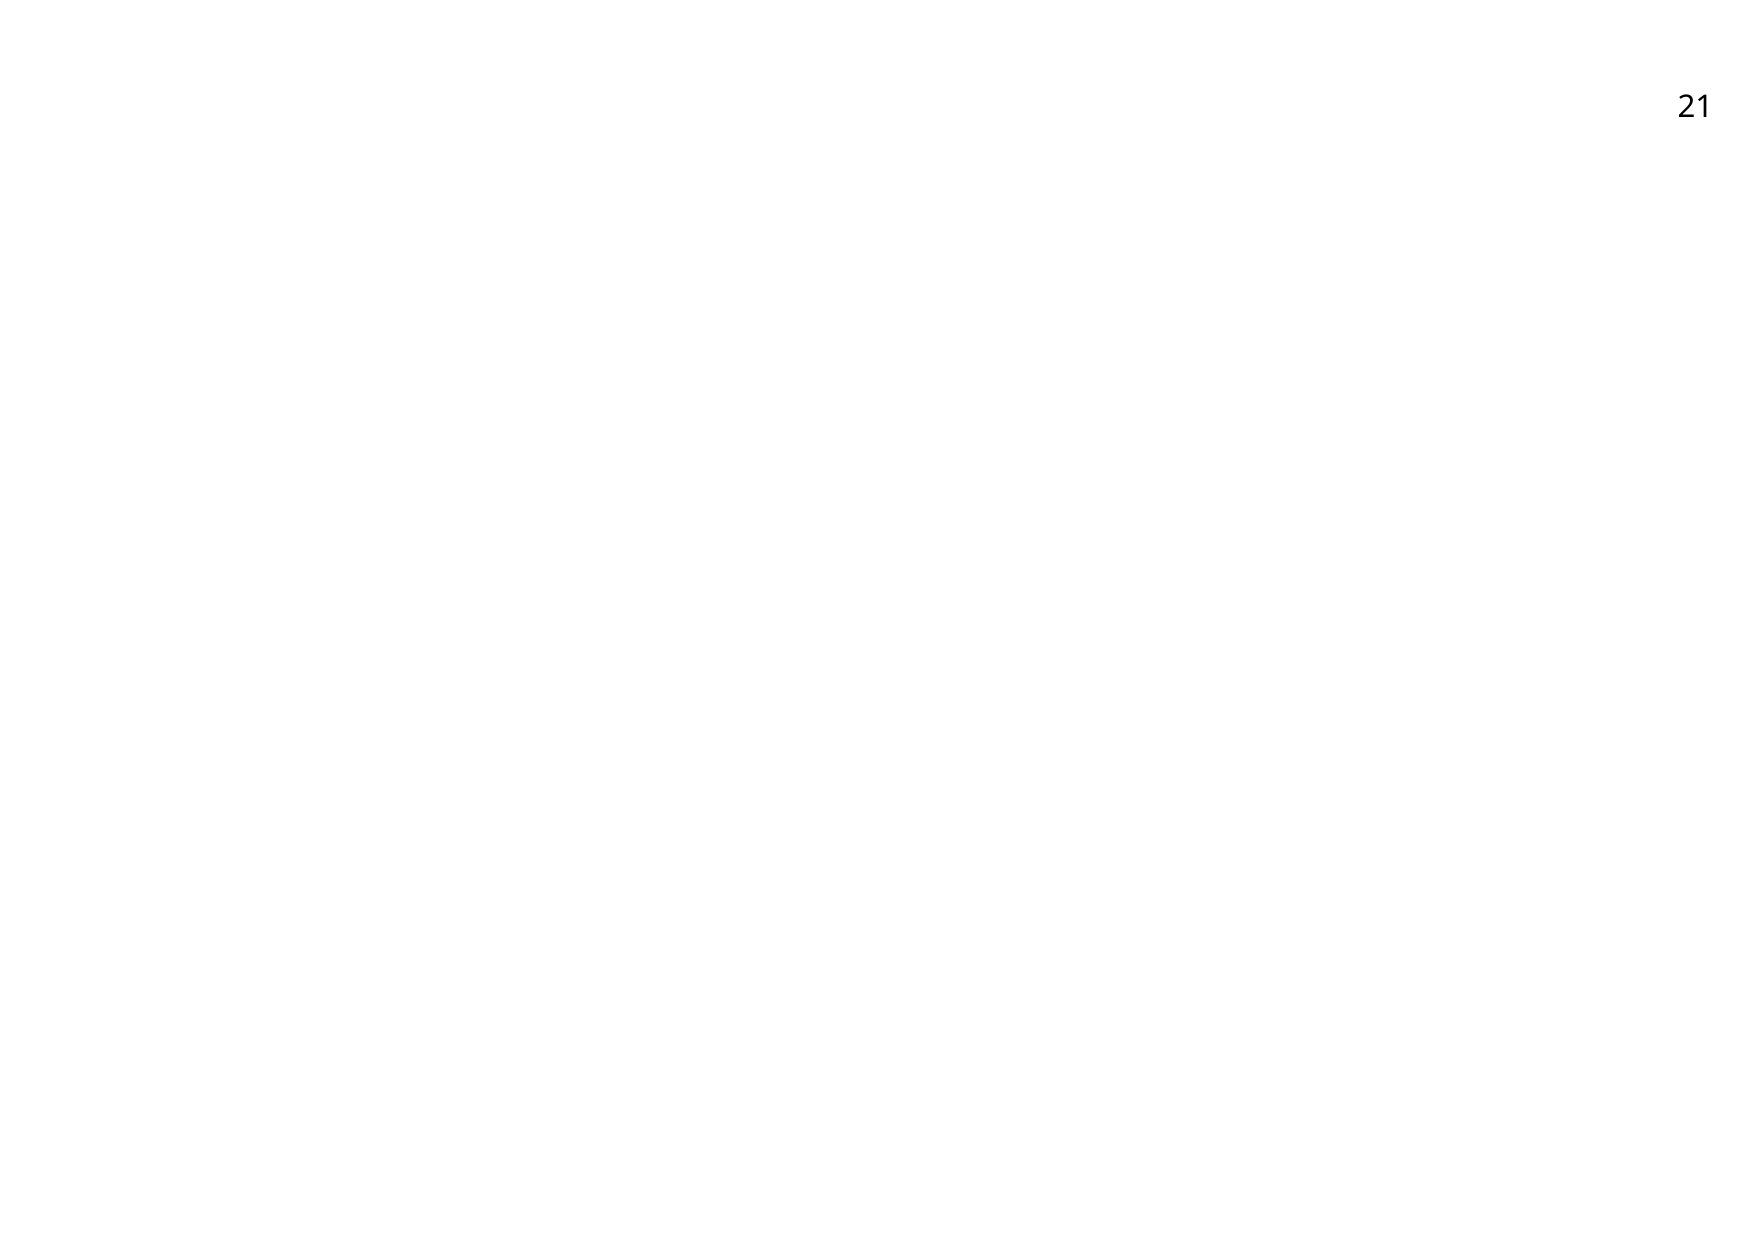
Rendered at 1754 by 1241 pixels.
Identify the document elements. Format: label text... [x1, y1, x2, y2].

text 21 [89, 84, 1713, 127]
